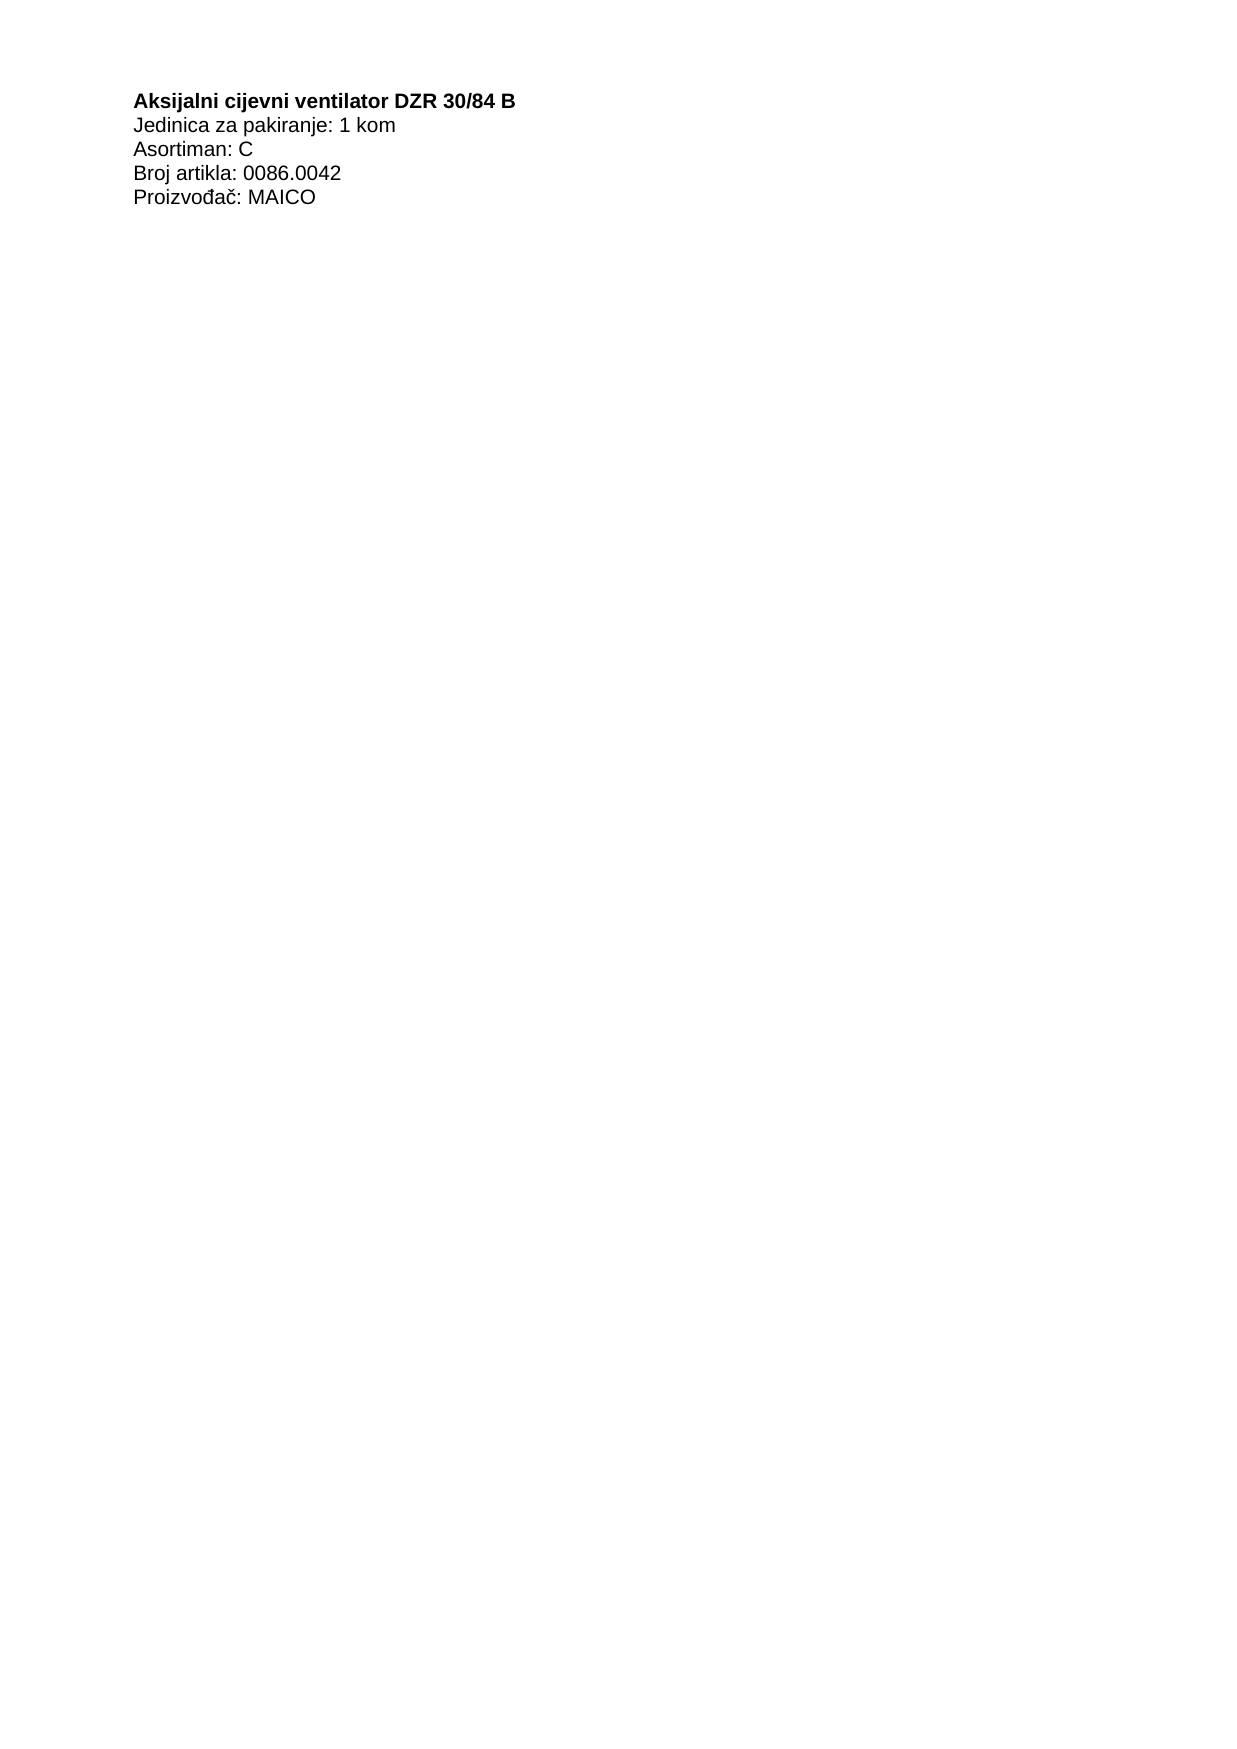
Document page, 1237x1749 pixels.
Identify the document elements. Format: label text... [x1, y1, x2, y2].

text Aksijalni cijevni ventilator DZR 30/84 BJedinica za pakiranje: 1 komAsortiman: C Broj artikla: 0086.0042Proizvođač: MAICO [133, 89, 1148, 208]
